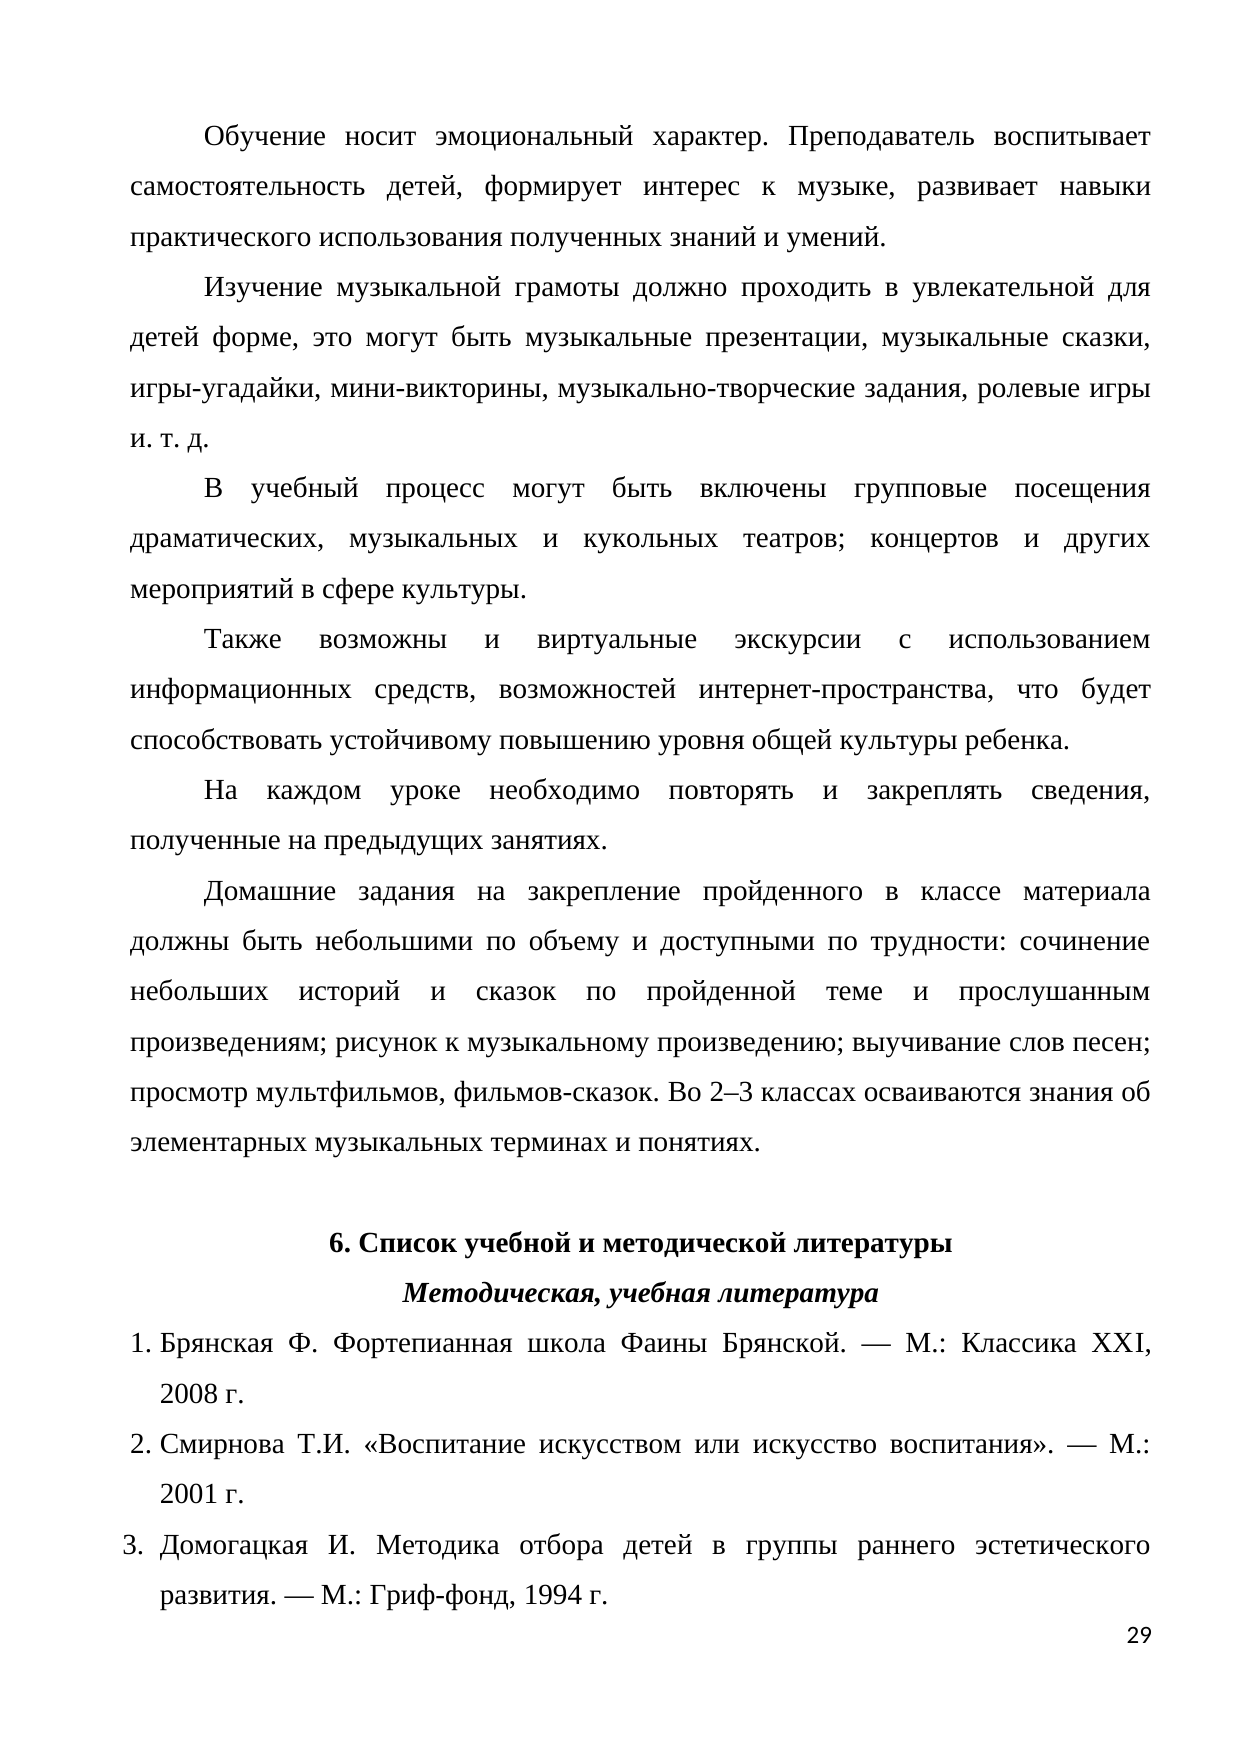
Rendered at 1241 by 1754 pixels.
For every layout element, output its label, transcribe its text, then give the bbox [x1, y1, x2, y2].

list Брянская Ф. Фортепианная школа Фаины Брянской. — М.: Классика ХХI, 2008 г. [130, 1326, 1152, 1409]
text Обучение носит эмоциональный характер. Преподаватель воспитывает самостоятельность детей, формирует интерес к музыке, развивает навыки практического использования полученных знаний и умений. [130, 118, 1152, 252]
text Домашние задания на закрепление пройденного в классе материала должны быть небольшими по объему и доступными по трудности: сочинение небольших историй и сказок по пройденной теме и прослушанным произведениям; рисунок к музыкальному произведению; выучивание слов песен; просмотр мультфильмов, фильмов-сказок. Во 2–3 классах осваиваются знания об элементарных музыкальных терминах и понятиях. [130, 873, 1152, 1158]
text Методическая, учебная литература [130, 1275, 1152, 1309]
text На каждом уроке необходимо повторять и закреплять сведения, полученные на предыдущих занятиях. [130, 772, 1152, 856]
list Домогацкая И. Методика отбора детей в группы раннего эстетического развития. — М.: Гриф-фонд, 1994 г. [122, 1527, 1152, 1611]
text В учебный процесс могут быть включены групповые посещения драматических, музыкальных и кукольных театров; концертов и других мероприятий в сфере культуры. [130, 470, 1152, 604]
text 6. Список учебной и методической литературы [130, 1225, 1152, 1258]
text Также возможны и виртуальные экскурсии с использованием информационных средств, возможностей интернет-пространства, что будет способствовать устойчивому повышению уровня общей культуры ребенка. [130, 621, 1152, 755]
text Изучение музыкальной грамоты должно проходить в увлекательной для детей форме, это могут быть музыкальные презентации, музыкальные сказки, игры-угадайки, мини-викторины, музыкально-творческие задания, ролевые игры и. т. д. [130, 269, 1152, 453]
list Смирнова Т.И. «Воспитание искусством или искусство воспитания». — М.: 2001 г. [130, 1426, 1152, 1510]
